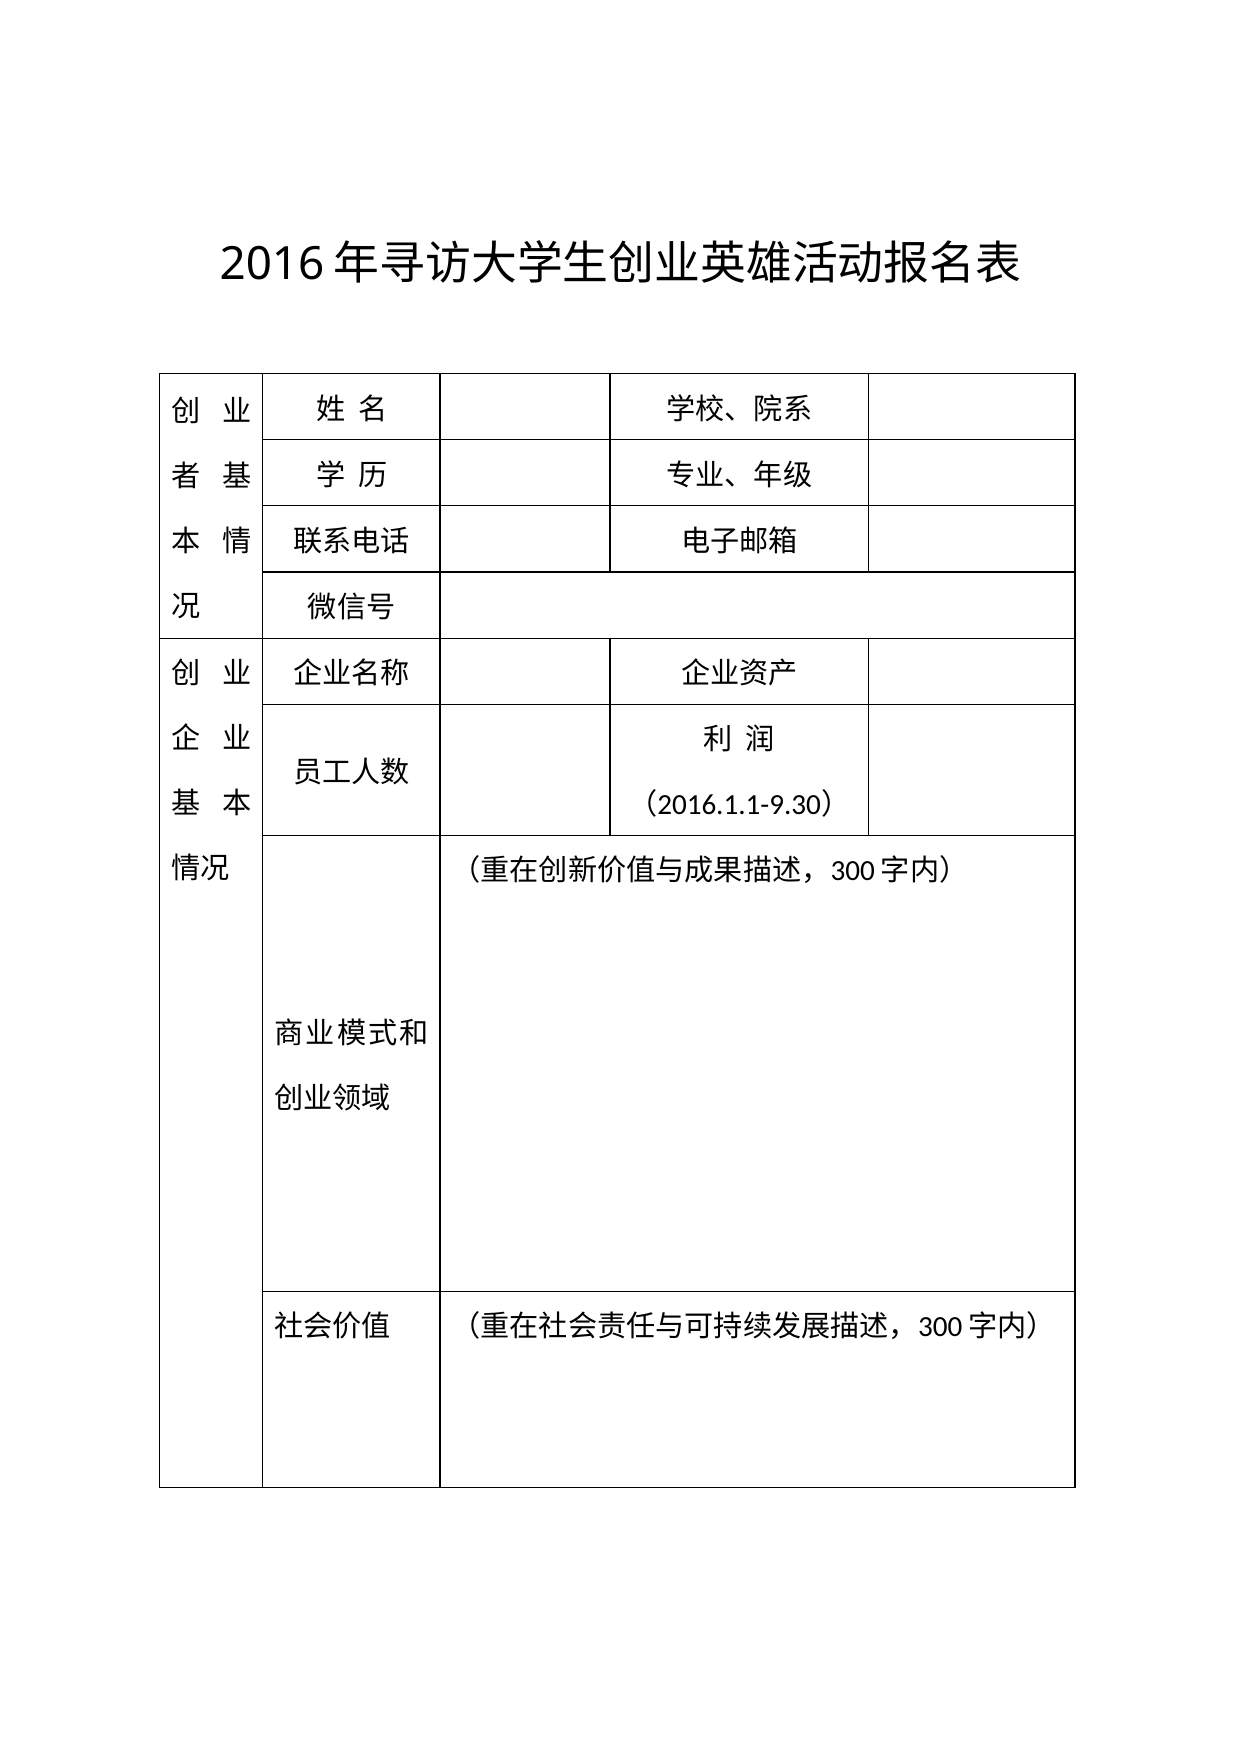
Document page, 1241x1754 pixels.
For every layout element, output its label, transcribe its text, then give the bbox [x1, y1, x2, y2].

table_cell 电子邮箱 [611, 506, 868, 571]
table_cell [441, 705, 609, 834]
table_cell [441, 573, 1074, 637]
table_cell [869, 506, 1074, 571]
text 2016年寻访大学生创业英雄活动报名表 [159, 211, 1081, 308]
table_cell 专业、年级 [611, 440, 868, 505]
table_header 创业者基本情况 [160, 374, 262, 637]
table_cell [441, 440, 609, 505]
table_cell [441, 1292, 1074, 1487]
table_header [869, 374, 1074, 439]
table_cell 微信号 [263, 573, 439, 637]
table_header 姓 名 [263, 374, 439, 439]
table_cell （重在创新价值与成果描述，300字内） [441, 836, 1074, 1291]
table_cell 社会价值 [263, 1292, 439, 1487]
table_cell 员工人数 [263, 705, 439, 834]
table_cell 企业名称 [263, 639, 439, 703]
table_cell [869, 705, 1074, 834]
table_cell 企业资产 [611, 639, 868, 703]
table_header [441, 374, 609, 439]
table_cell [869, 639, 1074, 703]
table_header 学校、院系 [611, 374, 868, 439]
table_cell [441, 639, 609, 703]
table_cell [869, 440, 1074, 505]
table_cell 联系电话 [263, 506, 439, 571]
table_cell [441, 506, 609, 571]
table_cell 创业企业基本情况 [160, 639, 262, 1487]
table_cell 学 历 [263, 440, 439, 505]
table_cell 商业模式和创业领域 [263, 836, 439, 1291]
table_cell 利 润 （2016.1.1-9.30） [611, 705, 868, 834]
